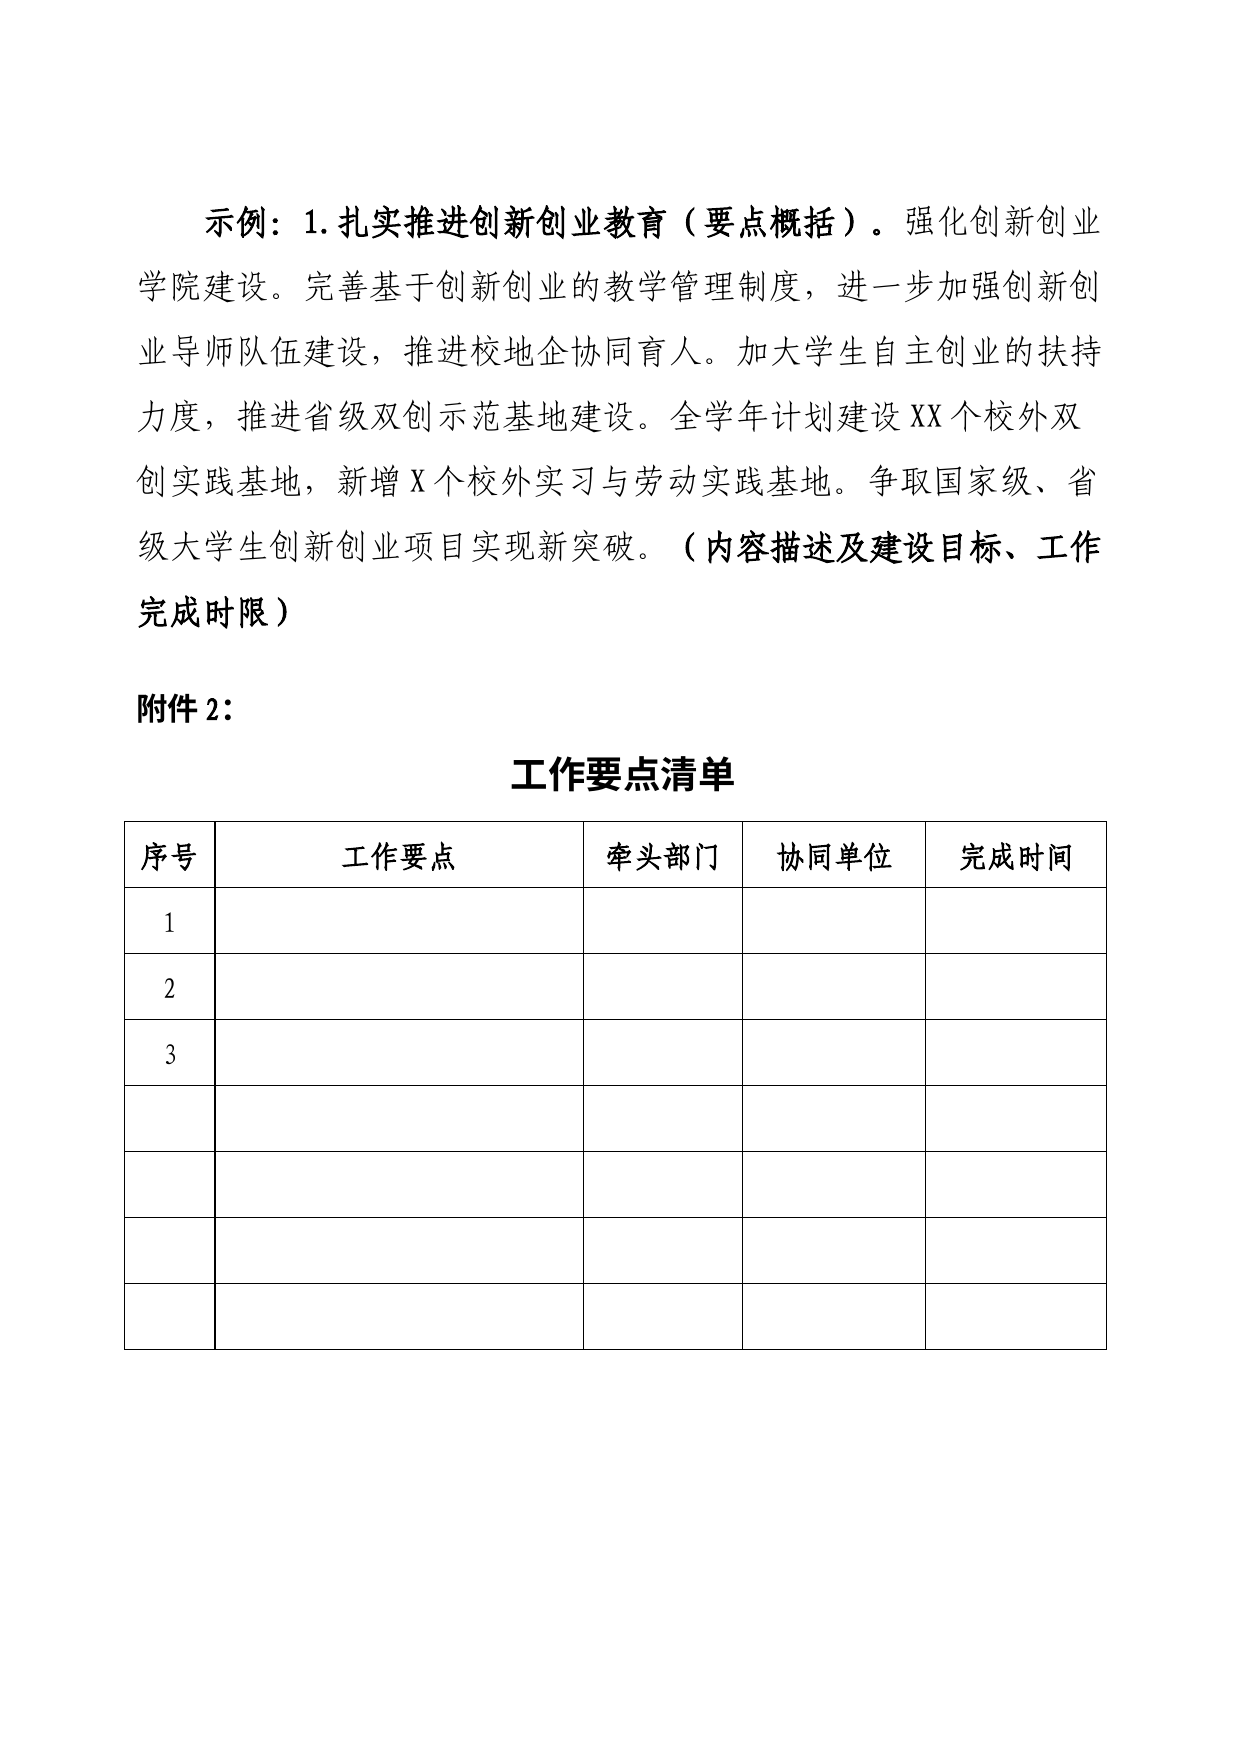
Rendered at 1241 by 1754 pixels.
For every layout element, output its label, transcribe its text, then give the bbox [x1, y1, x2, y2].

table_cell [125, 1086, 214, 1151]
table_cell [584, 1086, 742, 1151]
table_cell [926, 1284, 1106, 1349]
table_cell [926, 1218, 1106, 1283]
table_cell [926, 888, 1106, 953]
table_cell [743, 888, 925, 953]
table_cell 1 [125, 888, 214, 953]
table_cell [926, 1086, 1106, 1151]
table_cell [743, 1086, 925, 1151]
table_cell [216, 888, 583, 953]
list 示例：1.扎实推进创新创业教育（要点概括）。强化创新创业学院建设。完善基于创新创业的教学管理制度，进一步加强创新创业导师队伍建设，推进校地企协同育人。加大学生自主创业的扶持力度，推进省级双创示范基地建设。全学年计划建设XX个校外双创实践基地，新增X个校外实习与劳动实践基地。争取国家级、省级大学生创新创业项目实现新突破。（内容描述及建设目标、工作完成时限） [136, 187, 1110, 642]
table_cell 2 [125, 954, 214, 1019]
table_cell [125, 1218, 214, 1283]
table_cell [584, 888, 742, 953]
table_cell [125, 1152, 214, 1217]
table_header 序号 [125, 822, 214, 887]
table_header 完成时间 [926, 822, 1106, 887]
table_cell [216, 1284, 583, 1349]
table_cell [216, 1218, 583, 1283]
table_cell [926, 954, 1106, 1019]
table_cell [584, 1284, 742, 1349]
table_cell [584, 1218, 742, 1283]
list 工作要点清单 [136, 739, 1110, 804]
table_cell [743, 954, 925, 1019]
table_cell [584, 1020, 742, 1085]
table_cell [926, 1020, 1106, 1085]
list 附件2： [136, 674, 1110, 739]
table_cell [584, 954, 742, 1019]
table_cell [743, 1020, 925, 1085]
table_cell [743, 1152, 925, 1217]
table_cell [216, 1086, 583, 1151]
table_cell 3 [125, 1020, 214, 1085]
table_cell [926, 1152, 1106, 1217]
table_header 牵头部门 [584, 822, 742, 887]
table_cell [743, 1218, 925, 1283]
table_cell [216, 1020, 583, 1085]
table_header 协同单位 [743, 822, 925, 887]
table_cell [216, 954, 583, 1019]
table_cell [125, 1284, 214, 1349]
table_header 工作要点 [216, 822, 583, 887]
table_cell [216, 1152, 583, 1217]
table_cell [743, 1284, 925, 1349]
table_cell [584, 1152, 742, 1217]
